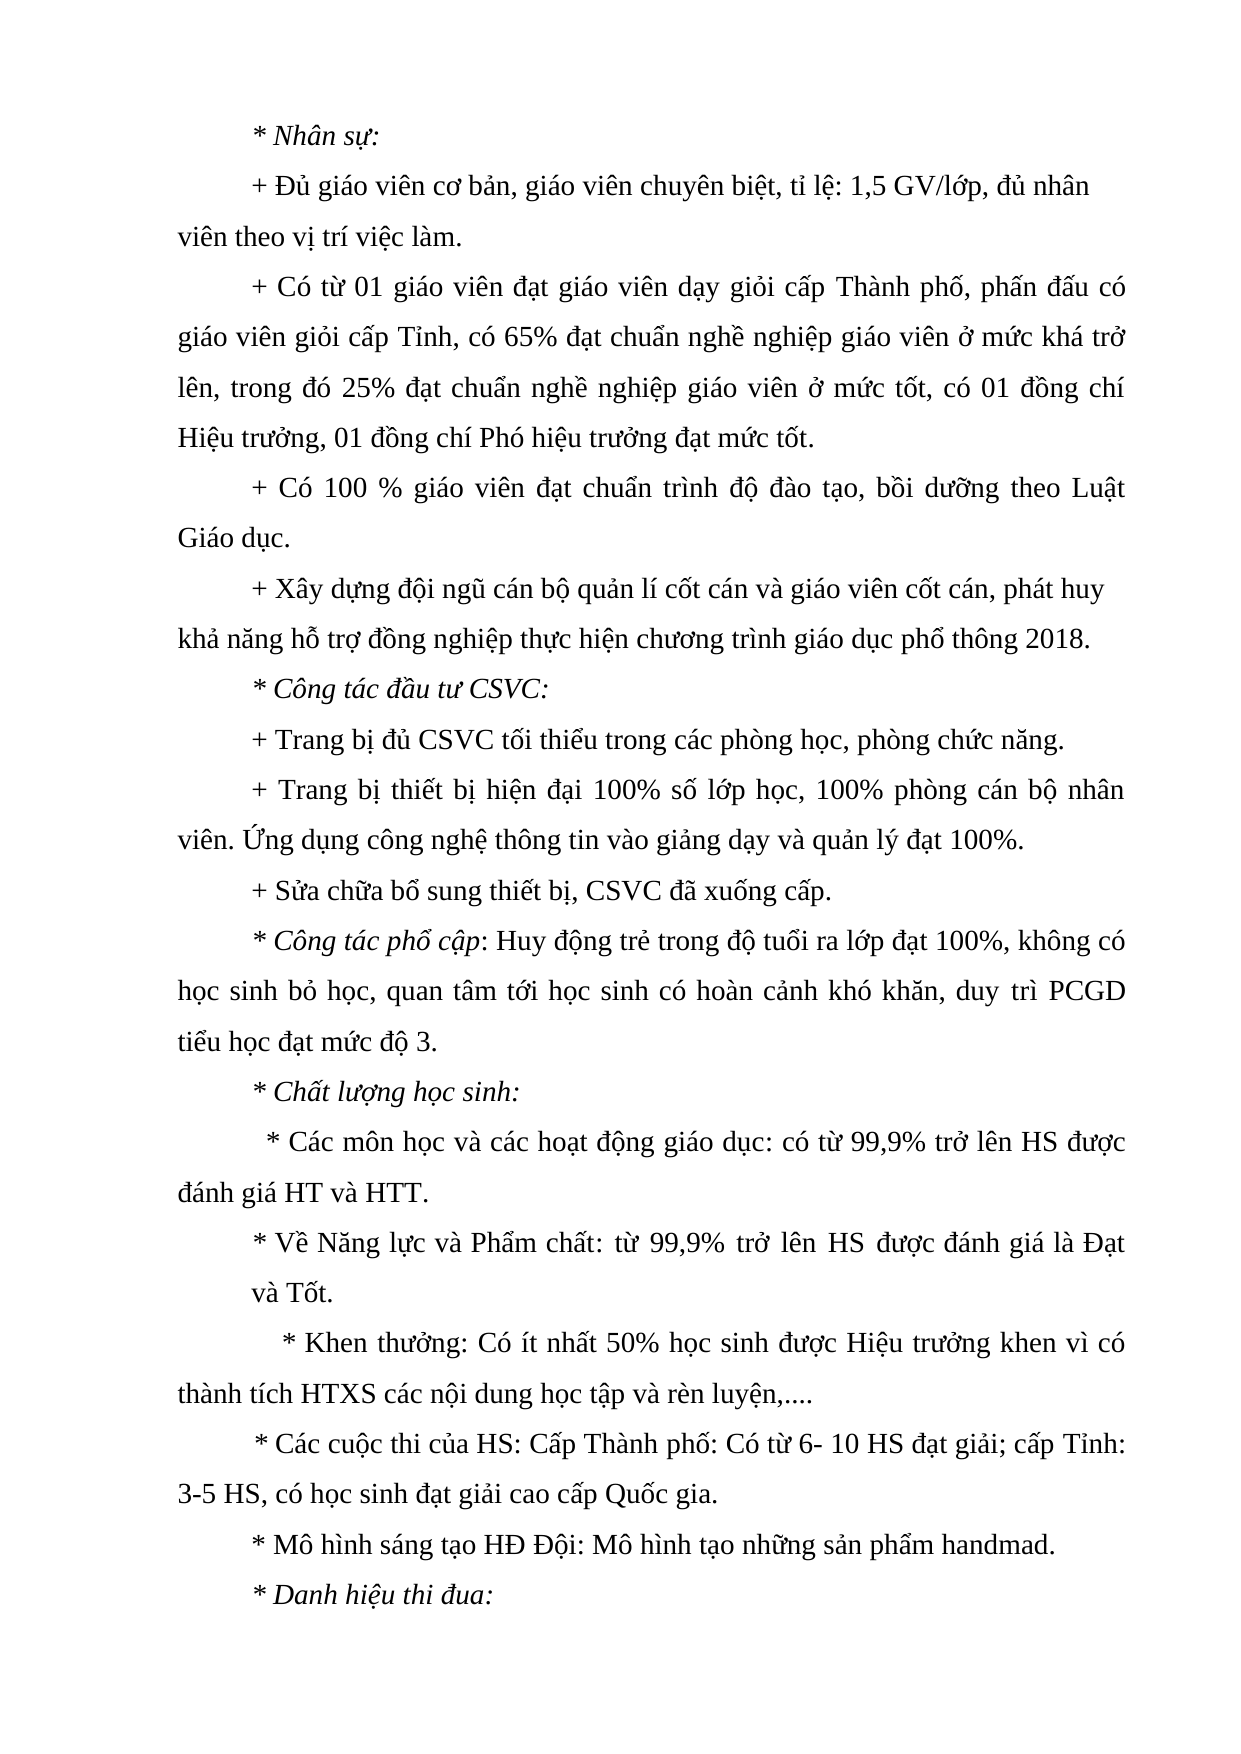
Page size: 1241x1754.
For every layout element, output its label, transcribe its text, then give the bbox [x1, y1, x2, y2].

text * Danh hiệu thi đua: [177, 1577, 1126, 1611]
text + Đủ giáo viên cơ bản, giáo viên chuyên biệt, tỉ lệ: 1,5 GV/lớp, đủ nhân viên theo vị trí việc làm. [177, 168, 1126, 252]
text + Trang bị đủ CSVC tối thiểu trong các phòng học, phòng chức năng. [177, 722, 1126, 755]
text + Có 100 % giáo viên đạt chuẩn trình độ đào tạo, bồi dưỡng theo Luật Giáo dục. [177, 470, 1126, 554]
text * Nhân sự: [177, 118, 1126, 152]
list * Về Năng lực và Phẩm chất: từ 99,9% trở lên HS được đánh giá là Đạt và Tốt. [251, 1225, 1126, 1309]
text * Khen thưởng: Có ít nhất 50% học sinh được Hiệu trưởng khen vì có thành tích HTXS các nội dung học tập và rèn luyện,.... [177, 1326, 1126, 1409]
text + Trang bị thiết bị hiện đại 100% số lớp học, 100% phòng cán bộ nhân viên. Ứng dụng công nghệ thông tin vào giảng dạy và quản lý đạt 100%. [177, 772, 1126, 856]
list * Các môn học và các hoạt động giáo dục: có từ 99,9% trở lên HS được đánh giá HT và HTT. [177, 1124, 1126, 1208]
text * Công tác phổ cập: Huy động trẻ trong độ tuổi ra lớp đạt 100%, không có học sinh bỏ học, quan tâm tới học sinh có hoàn cảnh khó khăn, duy trì PCGD tiểu học đạt mức độ 3. [177, 923, 1126, 1057]
text * Công tác đầu tư CSVC: [177, 672, 1126, 705]
text + Xây dựng đội ngũ cán bộ quản lí cốt cán và giáo viên cốt cán, phát huy khả năng hỗ trợ đồng nghiệp thực hiện chương trình giáo dục phổ thông 2018. [177, 571, 1126, 655]
text + Sửa chữa bổ sung thiết bị, CSVC đã xuống cấp. [177, 873, 1126, 906]
list * Chất lượng học sinh: [251, 1074, 1126, 1108]
text * Mô hình sáng tạo HĐ Đội: Mô hình tạo những sản phẩm handmad. [177, 1527, 1126, 1560]
text + Có từ 01 giáo viên đạt giáo viên dạy giỏi cấp Thành phố, phấn đấu có giáo viên giỏi cấp Tỉnh, có 65% đạt chuẩn nghề nghiệp giáo viên ở mức khá trở lên, trong đó 25% đạt chuẩn nghề nghiệp giáo viên ở mức tốt, có 01 đồng chí Hiệu trưởng, 01 đồng chí Phó hiệu trưởng đạt mức tốt. [177, 269, 1126, 453]
text * Các cuộc thi của HS: Cấp Thành phố: Có từ 6- 10 HS đạt giải; cấp Tỉnh: 3-5 HS, có học sinh đạt giải cao cấp Quốc gia. [177, 1426, 1126, 1510]
